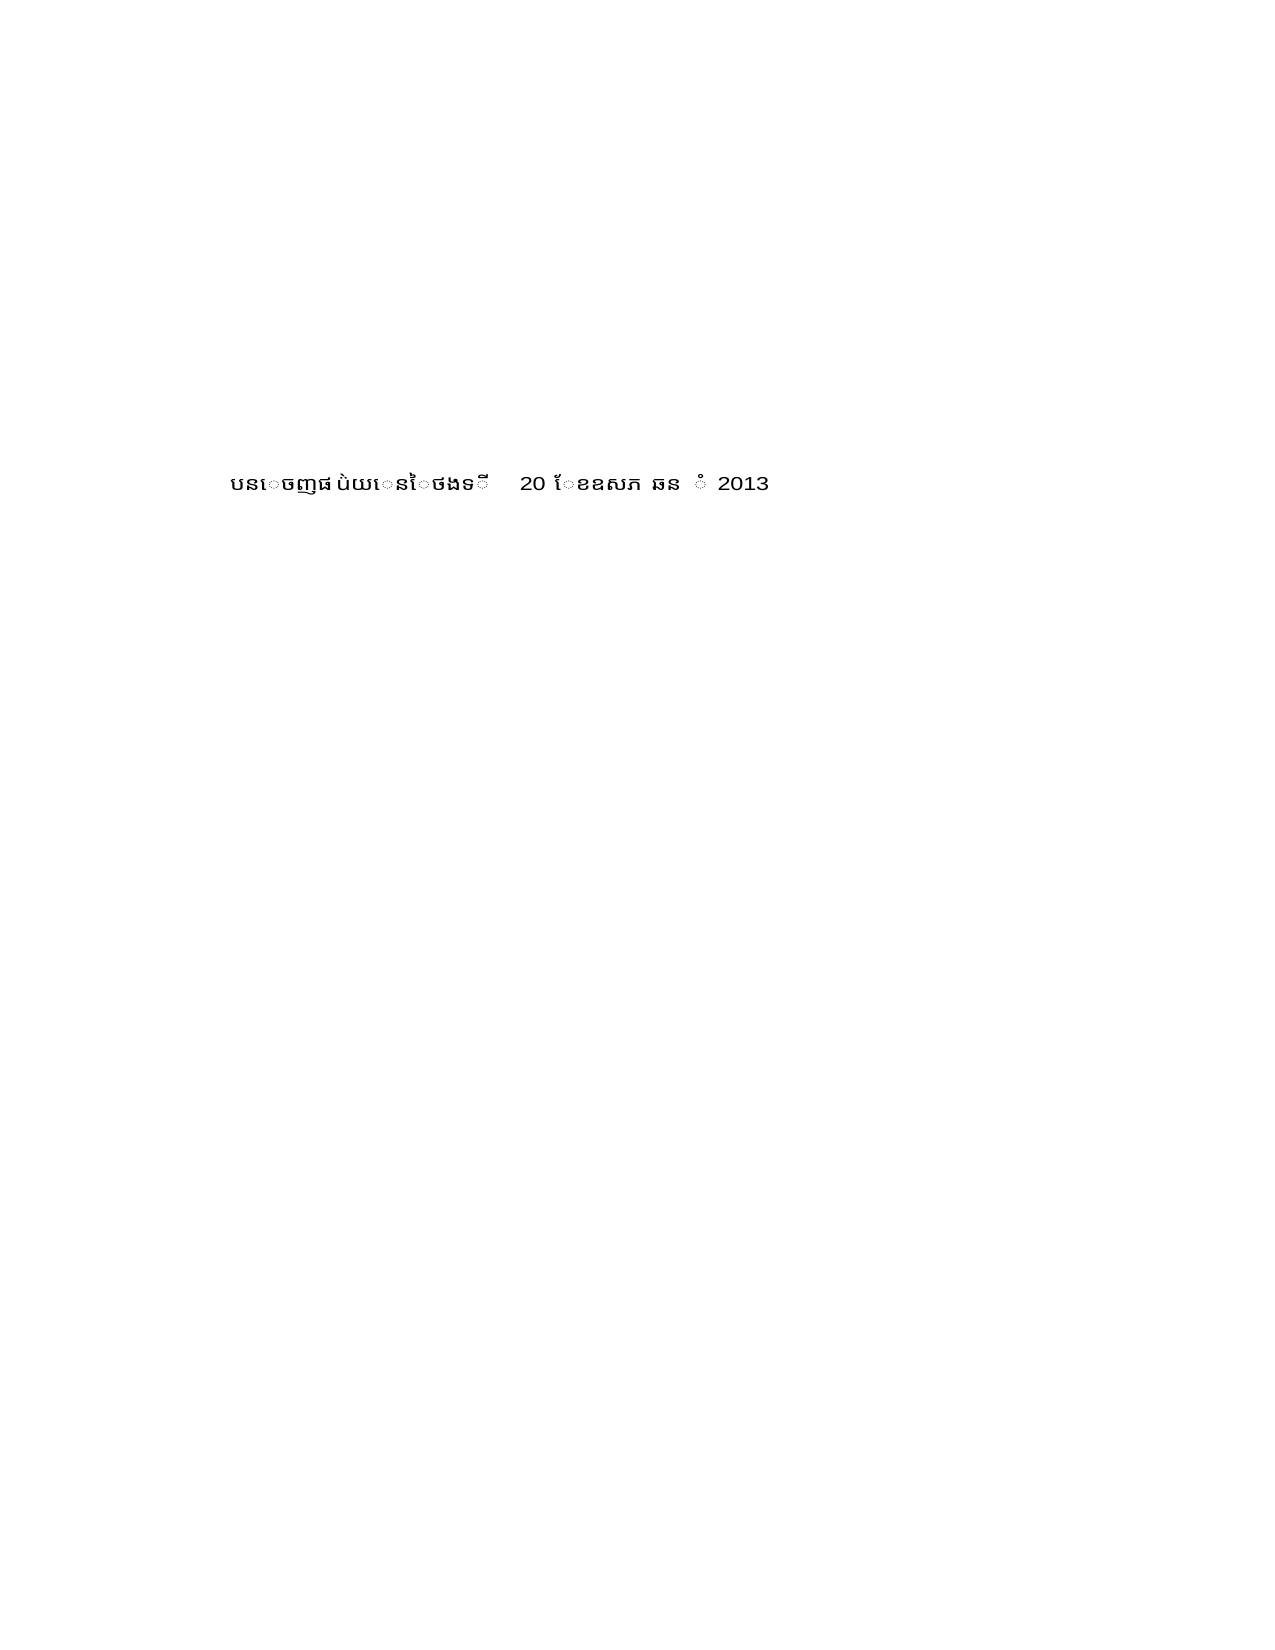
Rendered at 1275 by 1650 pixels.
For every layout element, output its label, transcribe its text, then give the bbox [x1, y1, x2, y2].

text បនេចញផǜយេនៃថងទី 20 ែខឧសភ ឆន ំ 2013 [230, 470, 1204, 496]
